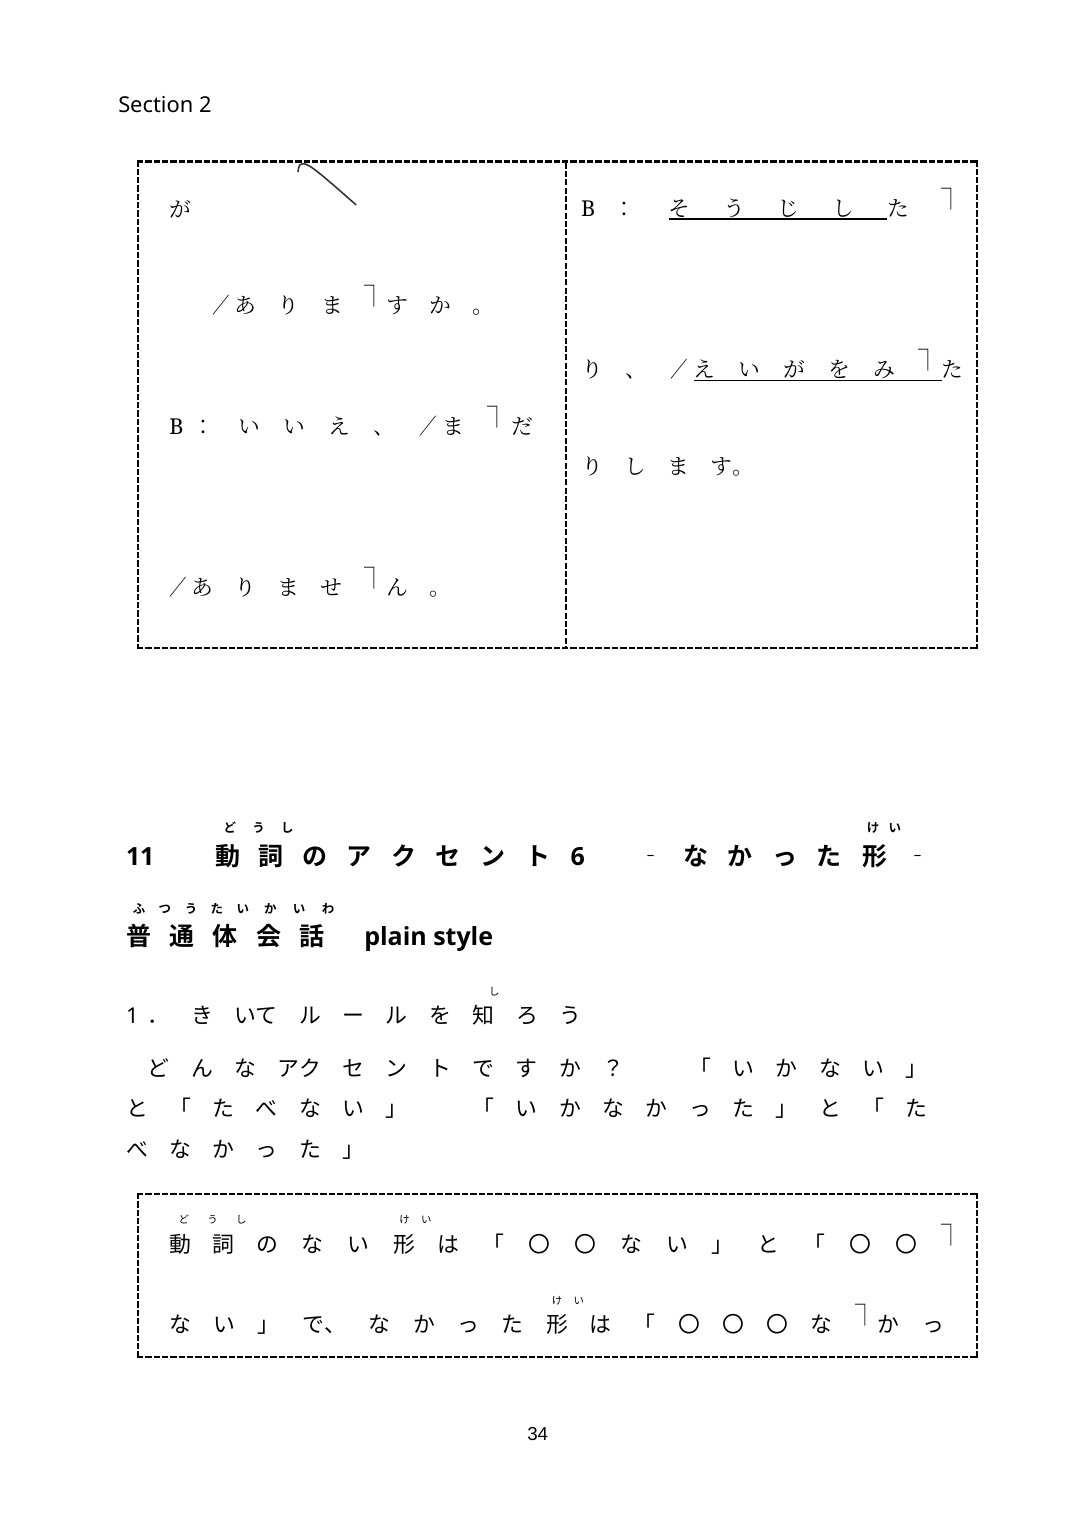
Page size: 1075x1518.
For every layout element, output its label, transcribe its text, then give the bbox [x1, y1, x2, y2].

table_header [566, 160, 977, 647]
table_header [138, 1193, 977, 1356]
text 1．きいてルールをろう [126, 966, 949, 1047]
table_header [138, 160, 566, 647]
text 11 のアクセント6 ‐なかった‐ plain style [126, 805, 949, 966]
text どんなアクセントですか？ 「いかない」と「たべない」 「いかなかった」と「たべなかった」 [126, 1047, 949, 1168]
